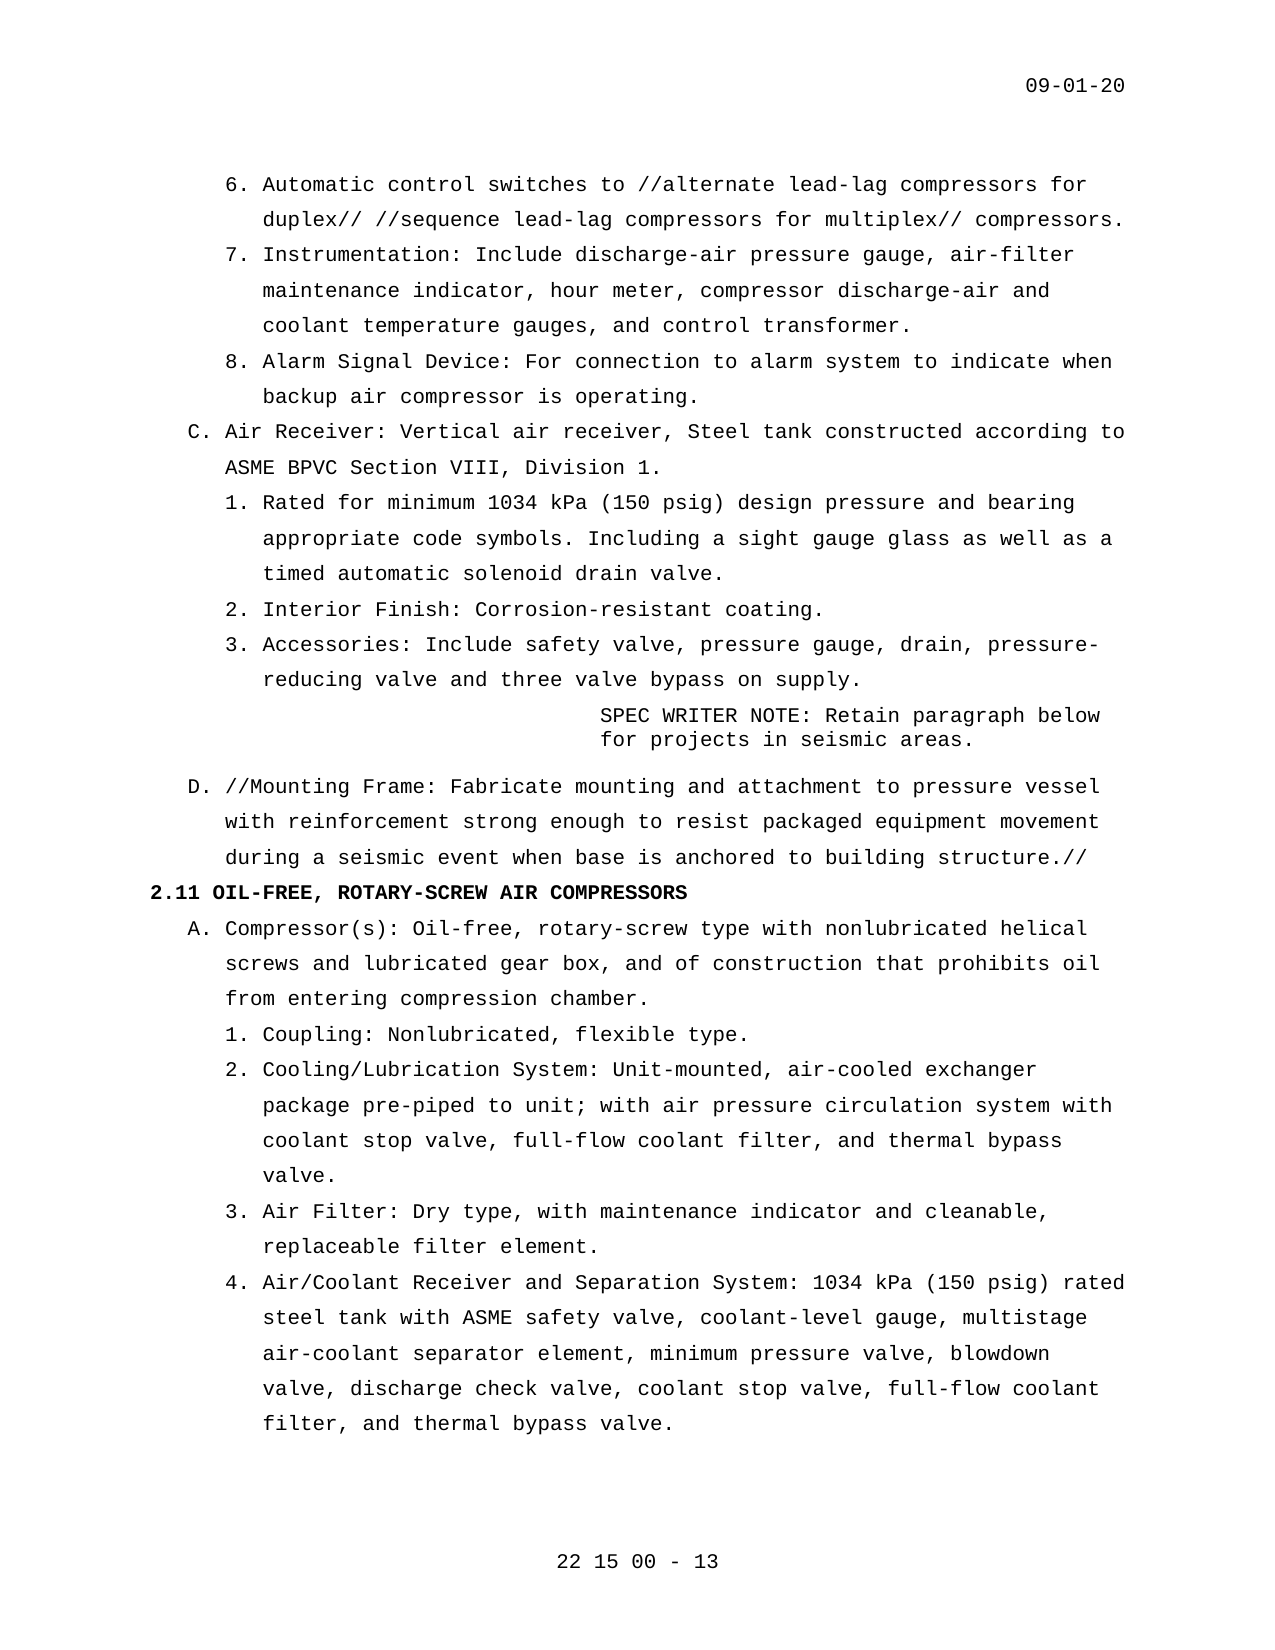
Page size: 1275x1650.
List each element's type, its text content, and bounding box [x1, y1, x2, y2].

text Alarm Signal Device: For connection to alarm system to indicate when backup air compressor is operating. [225, 351, 1125, 410]
text OIL-FREE, ROTARY-SCREW AIR COMPRESSORS [150, 882, 1125, 906]
text Air Receiver: Vertical air receiver, Steel tank constructed according to ASME BPVC Section VIII, Division 1. [187, 422, 1125, 481]
text Rated for minimum 1034 kPa (150 psig) design pressure and bearing appropriate code symbols. Including a sight gauge glass as well as a timed automatic solenoid drain valve. [225, 492, 1125, 587]
text Air/Coolant Receiver and Separation System: 1034 kPa (150 psig) rated steel tank with ASME safety valve, coolant-level gauge, multistage air-coolant separator element, minimum pressure valve, blowdown valve, discharge check valve, coolant stop valve, full-flow coolant filter, and thermal bypass valve. [225, 1272, 1125, 1437]
text Interior Finish: Corrosion-resistant coating. [225, 599, 1125, 622]
text Air Filter: Dry type, with maintenance indicator and cleanable, replaceable filter element. [225, 1201, 1125, 1260]
text Instrumentation: Include discharge-air pressure gauge, air-filter maintenance indicator, hour meter, compressor discharge-air and coolant temperature gauges, and control transformer. [225, 244, 1125, 339]
text SPEC WRITER NOTE: Retain paragraph below for projects in seismic areas. [600, 705, 1125, 752]
text Automatic control switches to //alternate lead-lag compressors for duplex// //sequence lead-lag compressors for multiplex// compressors. [225, 174, 1125, 233]
text Coupling: Nonlubricated, flexible type. [225, 1024, 1125, 1047]
text Compressor(s): Oil-free, rotary-screw type with nonlubricated helical screws and lubricated gear box, and of construction that prohibits oil from entering compression chamber. [187, 917, 1125, 1012]
text Accessories: Include safety valve, pressure gauge, drain, pressure-reducing valve and three valve bypass on supply. [225, 634, 1125, 693]
text Cooling/Lubrication System: Unit-mounted, air-cooled exchanger package pre-piped to unit; with air pressure circulation system with coolant stop valve, full-flow coolant filter, and thermal bypass valve. [225, 1059, 1125, 1189]
text //Mounting Frame: Fabricate mounting and attachment to pressure vessel with reinforcement strong enough to resist packaged equipment movement during a seismic event when base is anchored to building structure.// [187, 776, 1125, 870]
